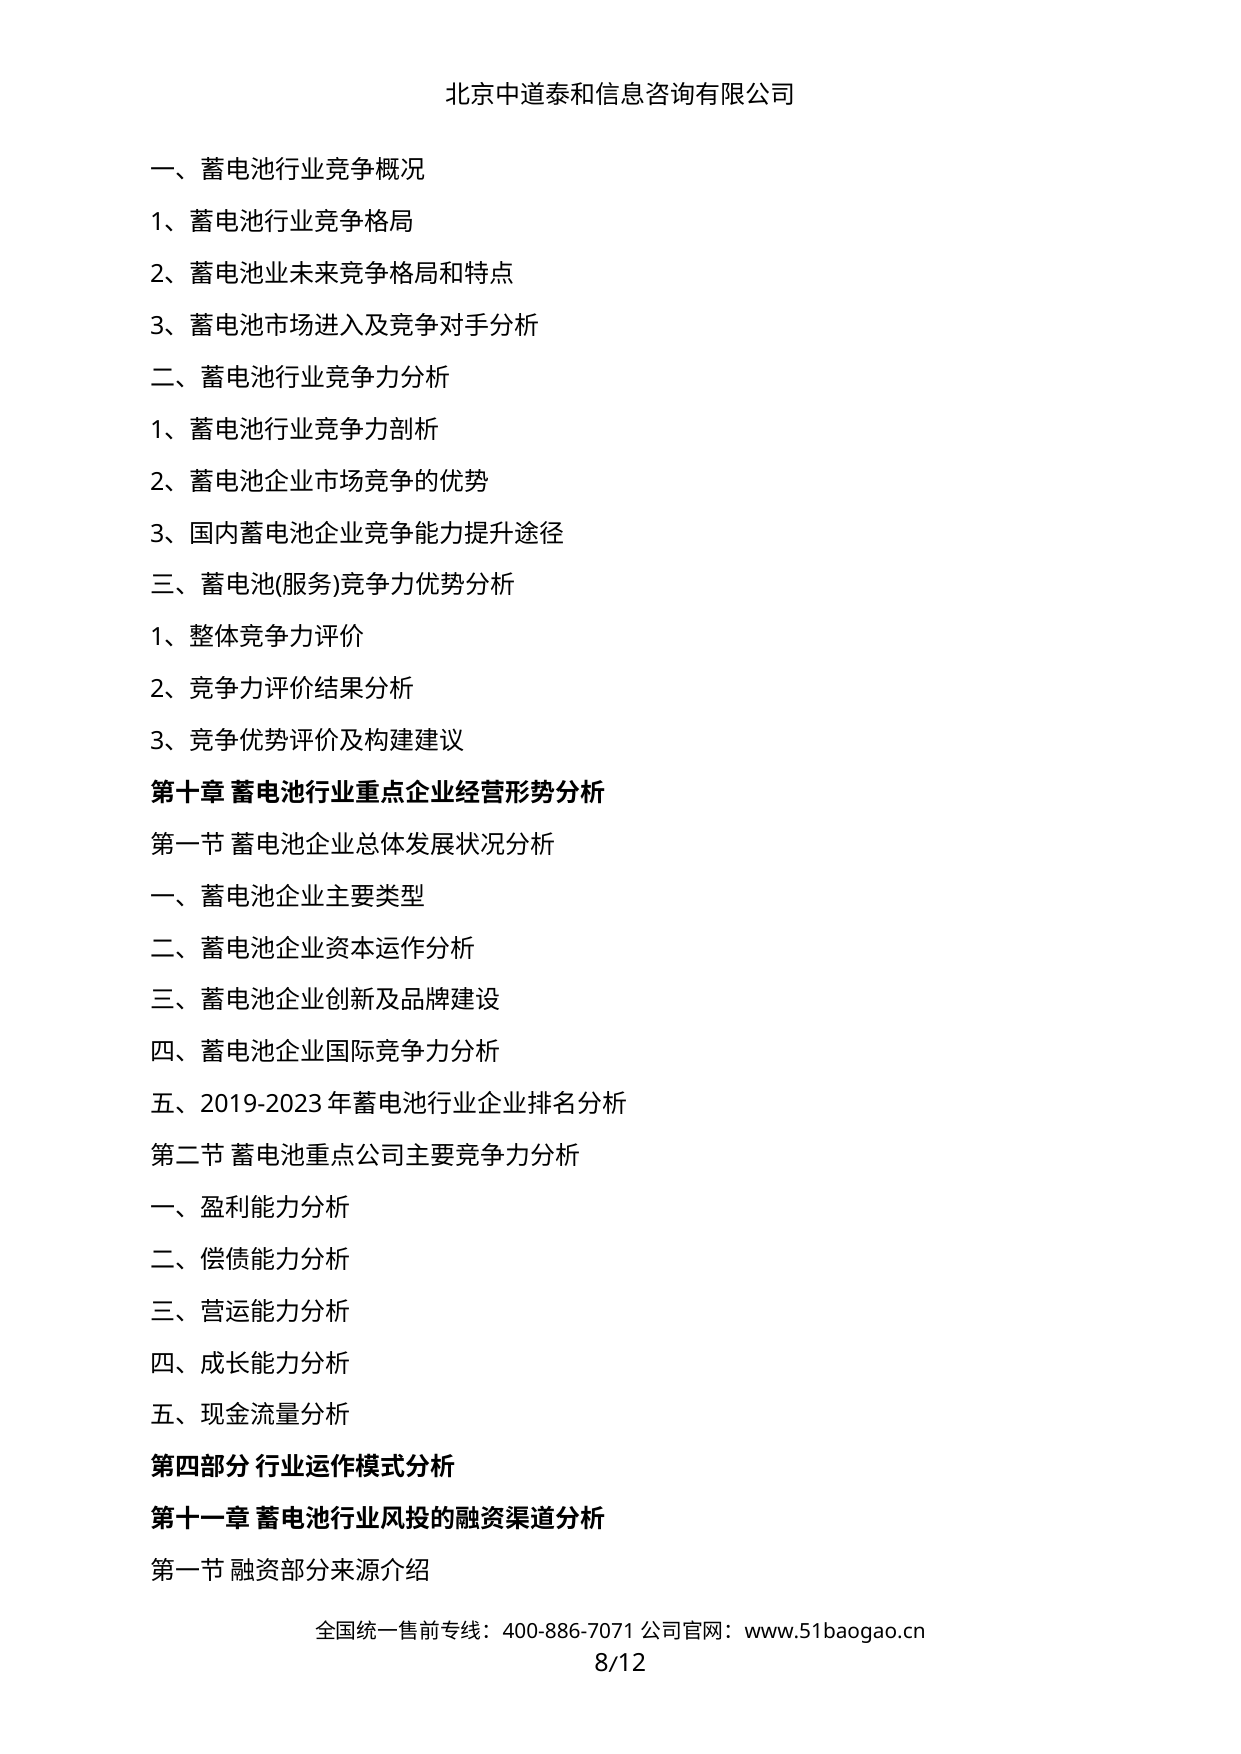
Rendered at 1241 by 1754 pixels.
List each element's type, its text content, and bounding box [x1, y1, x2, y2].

text 三、蓄电池企业创新及品牌建设 [150, 980, 1090, 1016]
text 第四部分 行业运作模式分析 [150, 1447, 1090, 1483]
text 1、蓄电池行业竞争格局 [150, 202, 1090, 238]
text 2、蓄电池业未来竞争格局和特点 [150, 254, 1090, 290]
text 第十一章 蓄电池行业风投的融资渠道分析 [150, 1499, 1090, 1535]
text 1、蓄电池行业竞争力剖析 [150, 409, 1090, 446]
text 2、竞争力评价结果分析 [150, 669, 1090, 705]
text 第一节 蓄电池企业总体发展状况分析 [150, 824, 1090, 861]
text 第二节 蓄电池重点公司主要竞争力分析 [150, 1136, 1090, 1172]
text 一、盈利能力分析 [150, 1187, 1090, 1224]
text 二、偿债能力分析 [150, 1239, 1090, 1276]
text 二、蓄电池企业资本运作分析 [150, 928, 1090, 964]
text 五、现金流量分析 [150, 1395, 1090, 1431]
text 三、营运能力分析 [150, 1291, 1090, 1327]
text 3、竞争优势评价及构建建议 [150, 721, 1090, 757]
text 一、蓄电池行业竞争概况 [150, 150, 1090, 186]
text 四、成长能力分析 [150, 1343, 1090, 1379]
text 二、蓄电池行业竞争力分析 [150, 357, 1090, 394]
text 1、整体竞争力评价 [150, 617, 1090, 653]
text 一、蓄电池企业主要类型 [150, 876, 1090, 912]
text 四、蓄电池企业国际竞争力分析 [150, 1032, 1090, 1068]
text 2、蓄电池企业市场竞争的优势 [150, 461, 1090, 497]
text 三、蓄电池(服务)竞争力优势分析 [150, 565, 1090, 601]
text 第一节 融资部分来源介绍 [150, 1551, 1090, 1587]
text 五、2019-2023年蓄电池行业企业排名分析 [150, 1084, 1090, 1120]
text 第十章 蓄电池行业重点企业经营形势分析 [150, 772, 1090, 809]
text 3、蓄电池市场进入及竞争对手分析 [150, 306, 1090, 342]
text 3、国内蓄电池企业竞争能力提升途径 [150, 513, 1090, 549]
